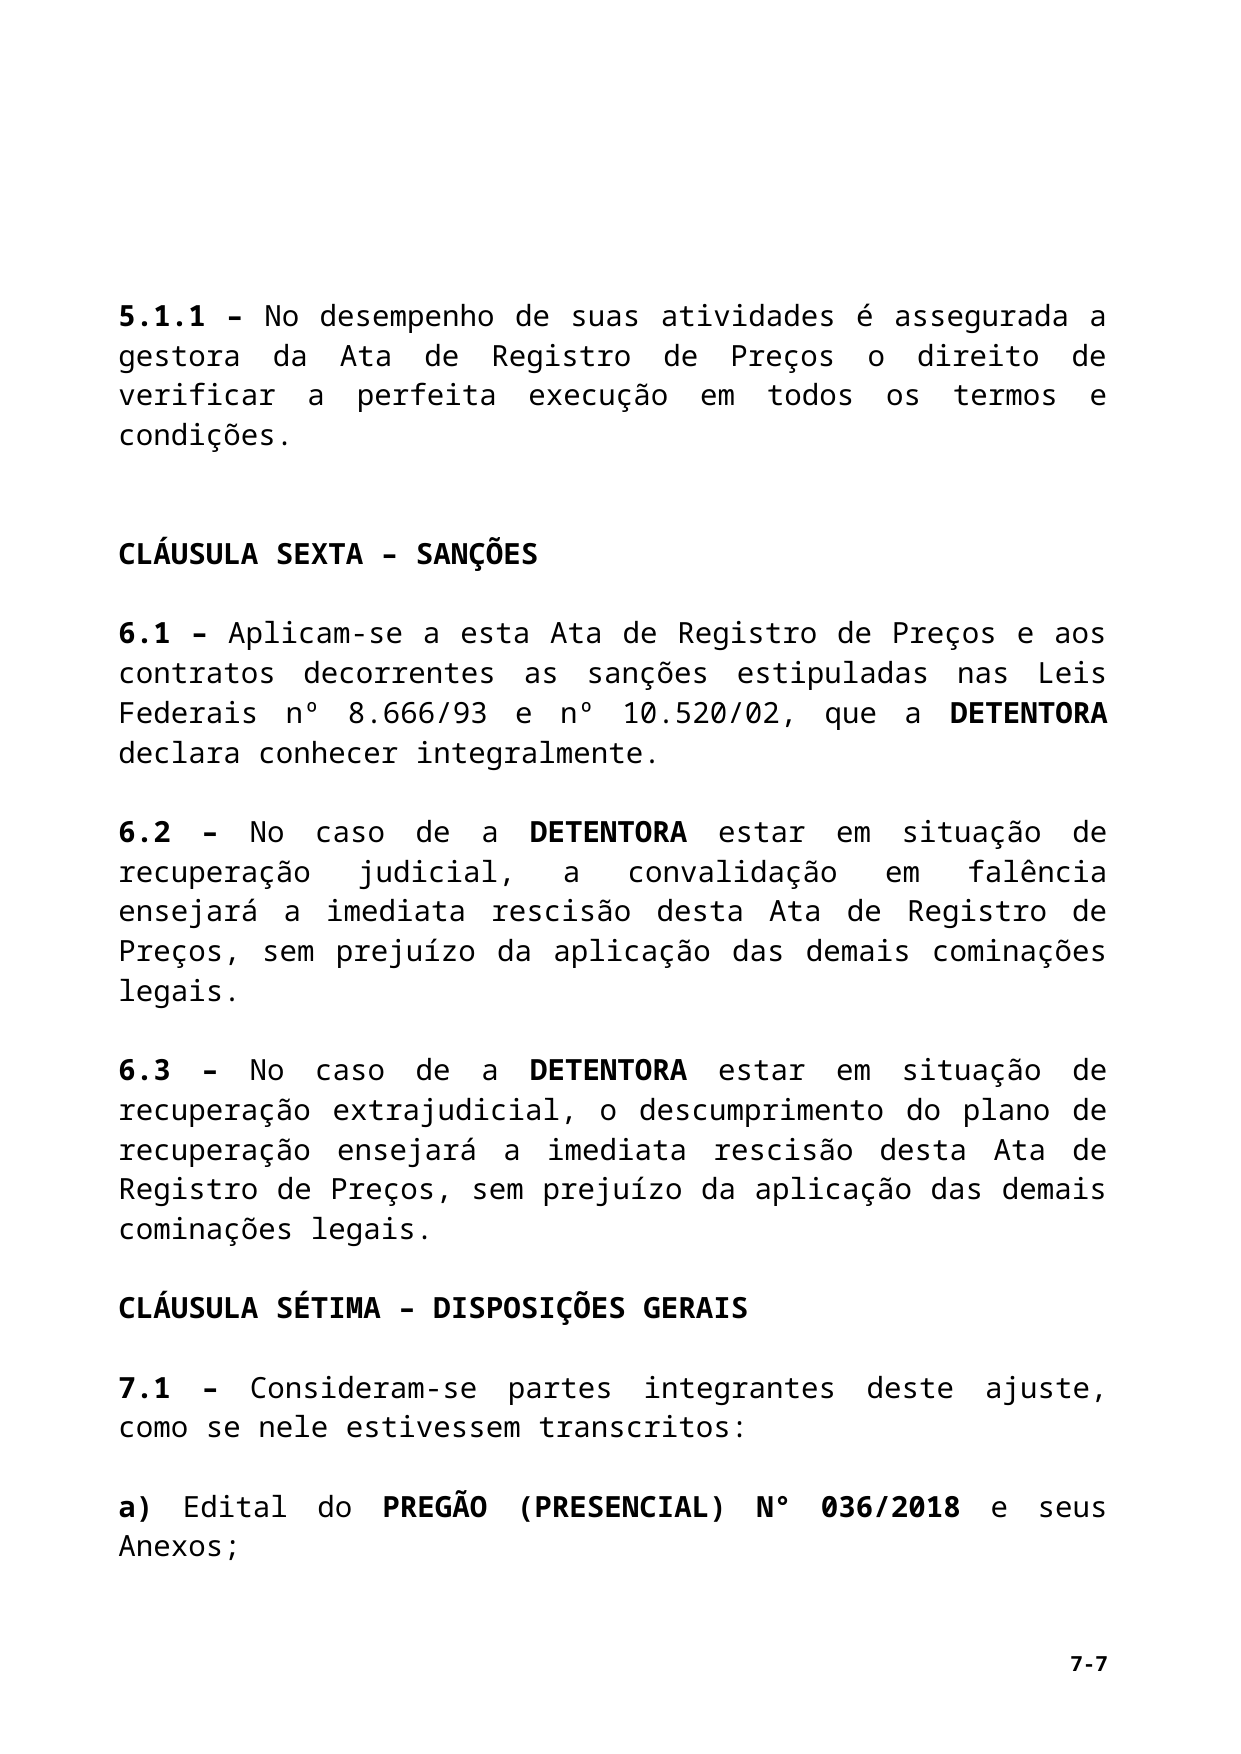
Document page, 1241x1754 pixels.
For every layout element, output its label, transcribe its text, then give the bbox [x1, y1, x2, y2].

text CLÁUSULA SEXTA – SANÇÕES [118, 533, 1108, 573]
text 6.2 – No caso de a DETENTORA estar em situação de recuperação judicial, a convalidação em falência ensejará a imediata rescisão desta Ata de Registro de Preços, sem prejuízo da aplicação das demais cominações legais. [118, 811, 1108, 1010]
text CLÁUSULA SÉTIMA – DISPOSIÇÕES GERAIS [118, 1287, 1108, 1327]
text a) Edital do PREGÃO (PRESENCIAL) N° 036/2018 e seus Anexos; [118, 1486, 1108, 1565]
text 7.1 – Consideram-se partes integrantes deste ajuste, como se nele estivessem transcritos: [118, 1367, 1108, 1446]
text 6.1 – Aplicam-se a esta Ata de Registro de Preços e aos contratos decorrentes as sanções estipuladas nas Leis Federais nº 8.666/93 e nº 10.520/02, que a DETENTORA declara conhecer integralmente. [118, 613, 1108, 772]
text 5.1.1 – No desempenho de suas atividades é assegurada a gestora da Ata de Registro de Preços o direito de verificar a perfeita execução em todos os termos e condições. [118, 295, 1108, 454]
text 6.3 – No caso de a DETENTORA estar em situação de recuperação extrajudicial, o descumprimento do plano de recuperação ensejará a imediata rescisão desta Ata de Registro de Preços, sem prejuízo da aplicação das demais cominações legais. [118, 1049, 1108, 1248]
